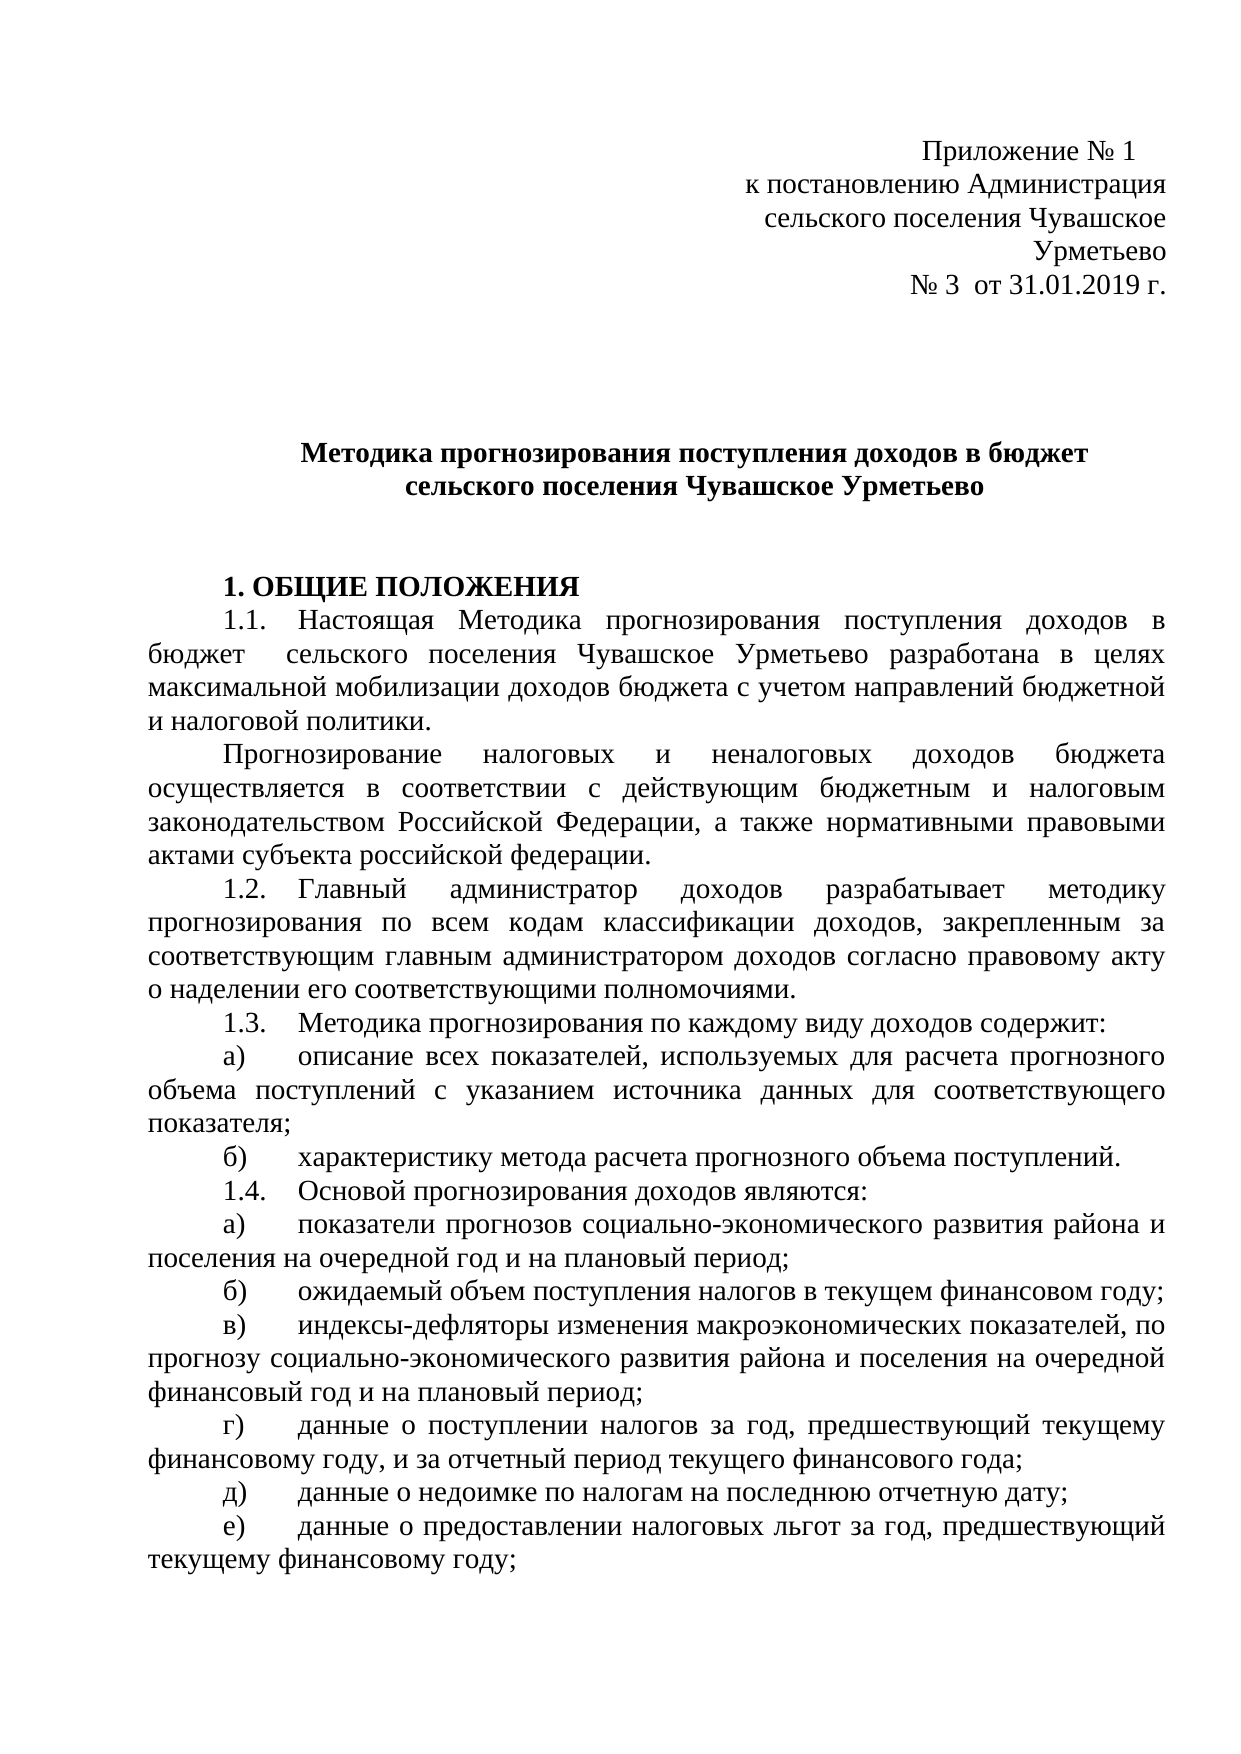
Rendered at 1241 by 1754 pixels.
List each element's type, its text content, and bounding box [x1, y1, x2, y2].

text 1.1. Настоящая Методика прогнозирования поступления доходов в бюджет сельского поселения Чувашское Урметьево разработана в целях максимальной мобилизации доходов бюджета с учетом направлений бюджетной и налоговой политики. [148, 602, 1166, 737]
text № 3 от 31.01.2019 г. [709, 267, 1166, 301]
text е) данные о предоставлении налоговых льгот за год, предшествующий текущему финансовому году; [148, 1508, 1166, 1575]
text сельского поселения Чувашское Урметьево [148, 468, 1166, 502]
text 1. ОБЩИЕ ПОЛОЖЕНИЯ [148, 569, 1166, 602]
text 1.3. Методика прогнозирования по каждому виду доходов содержит: [148, 1005, 1166, 1038]
text Методика прогнозирования поступления доходов в бюджет [148, 435, 1166, 468]
text в) индексы-дефляторы изменения макроэкономических показателей, по прогнозу социально-экономического развития района и поселения на очередной финансовый год и на плановый период; [148, 1307, 1166, 1407]
text Приложение № 1 [148, 133, 1166, 166]
text а) описание всех показателей, используемых для расчета прогнозного объема поступлений с указанием источника данных для соответствующего показателя; [148, 1038, 1166, 1139]
text д) данные о недоимке по налогам на последнюю отчетную дату; [148, 1474, 1166, 1508]
text Прогнозирование налоговых и неналоговых доходов бюджета осуществляется в соответствии с действующим бюджетным и налоговым законодательством Российской Федерации, а также нормативными правовыми актами субъекта российской федерации. [148, 737, 1166, 871]
text а) показатели прогнозов социально-экономического развития района и поселения на очередной год и на плановый период; [148, 1206, 1166, 1273]
text г) данные о поступлении налогов за год, предшествующий текущему финансовому году, и за отчетный период текущего финансового года; [148, 1407, 1166, 1474]
text 1.2. Главный администратор доходов разрабатывает методику прогнозирования по всем кодам классификации доходов, закрепленным за соответствующим главным администратором доходов согласно правовому акту о наделении его соответствующими полномочиями. [148, 871, 1166, 1005]
text 1.4. Основой прогнозирования доходов являются: [148, 1173, 1166, 1206]
text к постановлению Администрация сельского поселения Чувашское Урметьево [709, 166, 1166, 267]
text б) характеристику метода расчета прогнозного объема поступлений. [148, 1139, 1166, 1173]
text б) ожидаемый объем поступления налогов в текущем финансовом году; [148, 1273, 1166, 1307]
